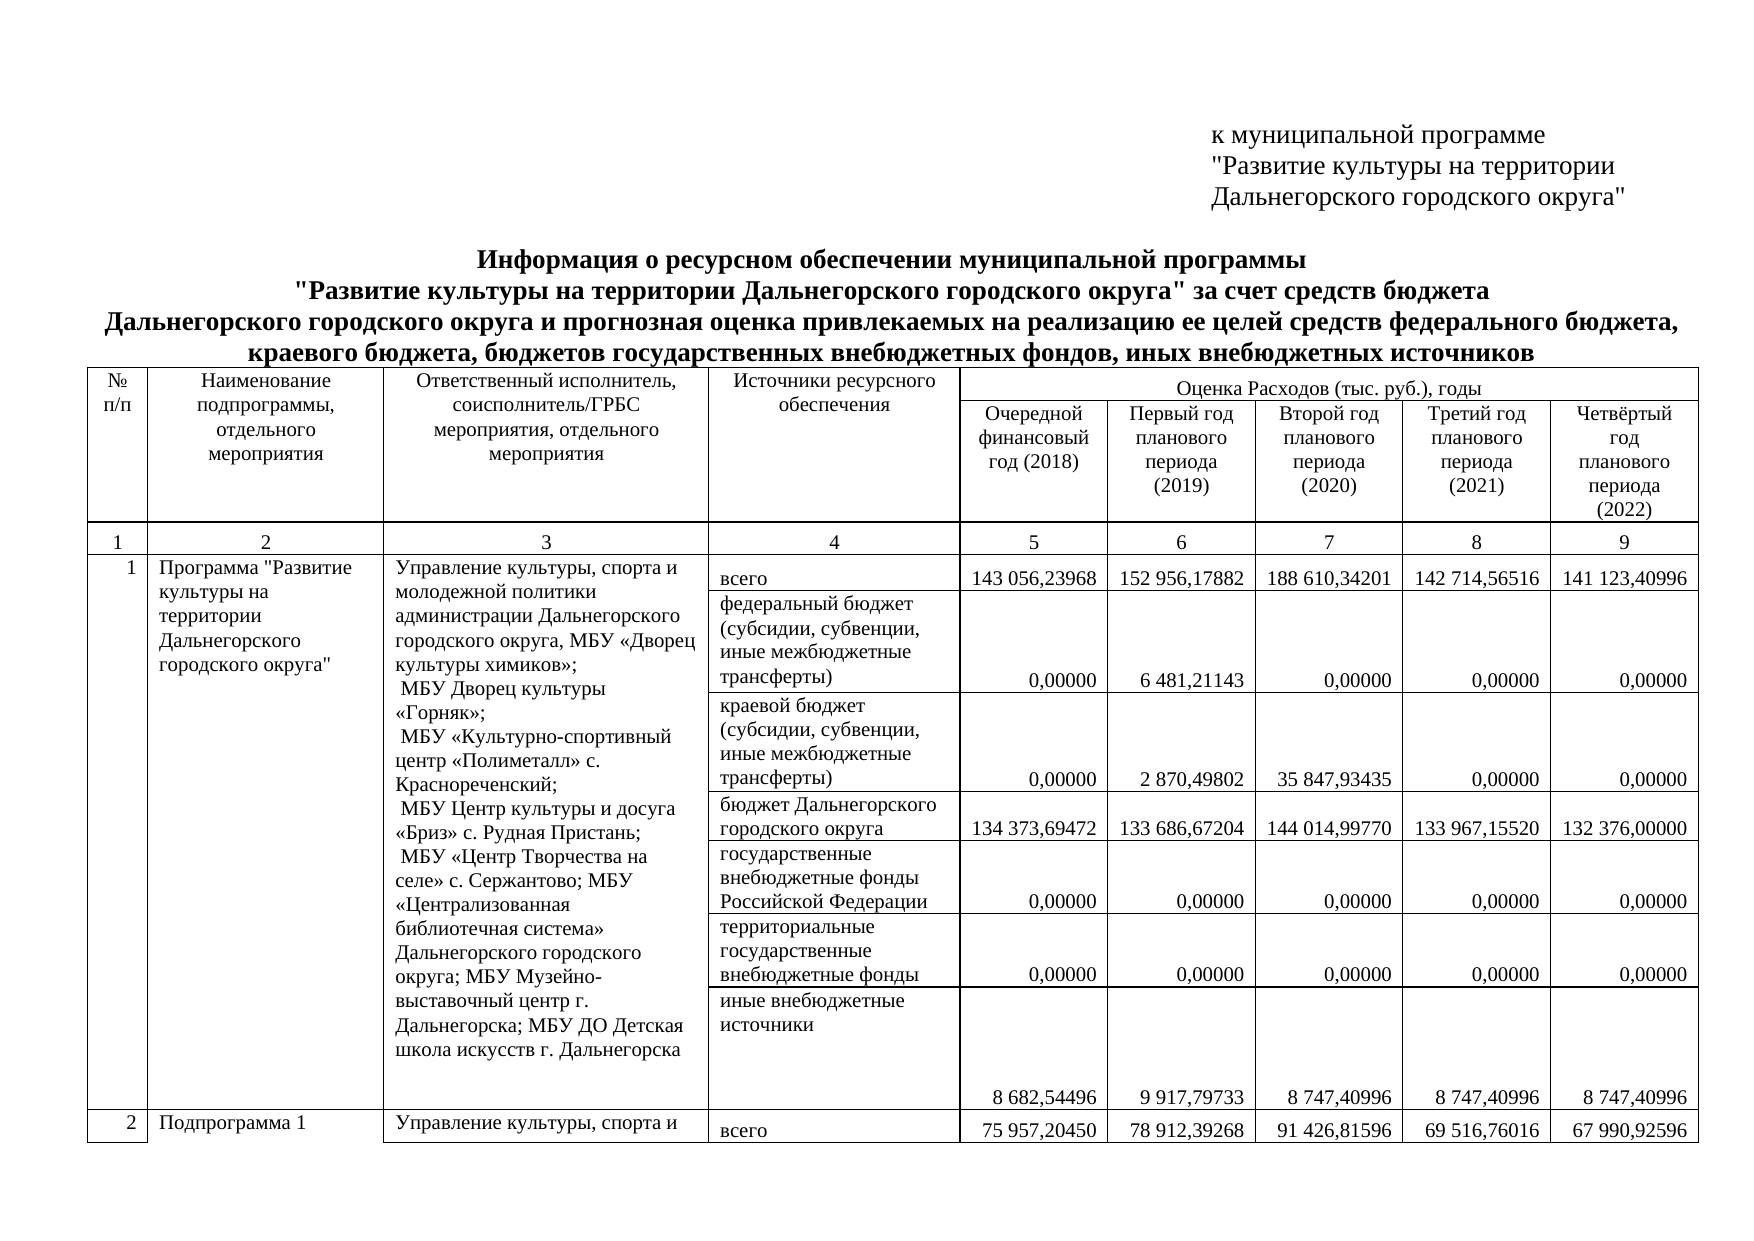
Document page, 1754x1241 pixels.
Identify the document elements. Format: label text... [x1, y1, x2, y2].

table_cell 78 912,39268 [1108, 1110, 1255, 1142]
text Информация о ресурсном обеспечении муниципальной программы [89, 243, 1695, 274]
table_header Оценка Расходов (тыс. руб.), годы [961, 368, 1698, 400]
table_cell Первый год планового периода (2019) [1108, 401, 1255, 521]
table_cell 75 957,20450 [961, 1110, 1107, 1142]
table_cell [384, 1110, 708, 1142]
table_cell 7 [1256, 523, 1402, 554]
table_cell 152 956,17882 [1108, 555, 1255, 590]
table_cell 188 610,34201 [1256, 555, 1402, 590]
table_header № п/п [88, 368, 147, 521]
table_cell 133 967,15520 [1403, 792, 1550, 840]
table_cell 134 373,69472 [961, 792, 1107, 840]
table_cell 35 847,93435 [1256, 693, 1402, 791]
table_cell 0,00000 [1256, 591, 1402, 692]
text "Развитие культуры на территории [1211, 149, 1695, 180]
table_cell 0,00000 [961, 591, 1107, 692]
table_cell Третий год планового периода (2021) [1403, 401, 1550, 521]
table_cell 67 990,92596 [1551, 1110, 1698, 1142]
table_cell бюджет Дальнегорского городского округа [709, 792, 959, 840]
text "Развитие культуры на территории Дальнегорского городского округа" за счет средств бюджета [89, 274, 1695, 305]
table_cell 6 [1108, 523, 1255, 554]
table_cell 6 481,21143 [1108, 591, 1255, 692]
table_cell 0,00000 [1256, 914, 1402, 986]
table_header Источники ресурсного обеспечения [709, 368, 959, 521]
table_cell Очередной финансовый год (2018) [961, 401, 1107, 521]
table_cell Второй год планового периода (2020) [1256, 401, 1402, 521]
table_cell 5 [961, 523, 1107, 554]
table_cell 0,00000 [1403, 693, 1550, 791]
table_cell 144 014,99770 [1256, 792, 1402, 840]
table_cell 8 747,40996 [1551, 988, 1698, 1109]
table_cell 91 426,81596 [1256, 1110, 1402, 1142]
table_cell 4 [709, 523, 959, 554]
table_cell Четвёртый год планового периода (2022) [1551, 401, 1698, 521]
table_cell федеральный бюджет (субсидии, субвенции, иные межбюджетные трансферты) [709, 591, 959, 692]
table_cell территориальные государственные внебюджетные фонды [709, 914, 959, 986]
table_header Ответственный исполнитель, соисполнитель/ГРБС мероприятия, отдельного мероприятия [384, 368, 708, 521]
table_cell 2 [148, 523, 383, 554]
table_cell 0,00000 [1108, 841, 1255, 913]
table_cell 0,00000 [1256, 841, 1402, 913]
text Дальнегорского городского округа и прогнозная оценка привлекаемых на реализацию ее целей средств федерального бюджета, краевого бюджета, бюджетов государственных внебюджетных фондов, иных внебюджетных источников [89, 305, 1695, 367]
table_cell 0,00000 [1551, 841, 1698, 913]
table_cell 0,00000 [961, 841, 1107, 913]
table_cell иные внебюджетные источники [709, 988, 959, 1109]
text Дальнегорского городского округа" [1211, 180, 1695, 212]
table_cell 0,00000 [1551, 914, 1698, 986]
table_cell Управление культуры, спорта и молодежной политики администрации Дальнегорского городского округа, МБУ «Дворец культуры химиков»; МБУ Дворец культуры «Горняк»; МБУ «Культурно-спортивный центр «Полиметалл» с. Краснореченский; МБУ Центр культуры и досуга «Бриз» с. Рудная Пристань; МБУ «Центр Творчества на селе» с. Сержантово; МБУ «Централизованная библиотечная система» Дальнегорского городского округа; МБУ Музейно-выставочный центр г. Дальнегорска; МБУ ДО Детская школа искусств г. Дальнегорска [384, 555, 708, 1109]
table_cell 0,00000 [1108, 914, 1255, 986]
table_cell краевой бюджет (субсидии, субвенции, иные межбюджетные трансферты) [709, 693, 959, 791]
table_cell 8 747,40996 [1256, 988, 1402, 1109]
table_cell 133 686,67204 [1108, 792, 1255, 840]
table_cell Подпрограмма 1 [148, 1110, 383, 1142]
table_cell 0,00000 [1403, 841, 1550, 913]
table_cell 2 [88, 1110, 147, 1142]
table_cell 8 747,40996 [1403, 988, 1550, 1109]
table_cell 132 376,00000 [1551, 792, 1698, 840]
table_cell 0,00000 [1403, 591, 1550, 692]
table_cell 2 870,49802 [1108, 693, 1255, 791]
table_cell 9 [1551, 523, 1698, 554]
table_cell 1 [88, 523, 147, 554]
table_header Наименование подпрограммы, отдельного мероприятия [148, 368, 383, 521]
table_cell 8 682,54496 [961, 988, 1107, 1109]
text к муниципальной программе [1211, 118, 1695, 149]
table_cell 142 714,56516 [1403, 555, 1550, 590]
table_cell 0,00000 [961, 914, 1107, 986]
table_cell 141 123,40996 [1551, 555, 1698, 590]
table_cell 0,00000 [1551, 591, 1698, 692]
table_cell 0,00000 [961, 693, 1107, 791]
table_cell Программа "Развитие культуры на территории Дальнегорского городского округа" [148, 555, 383, 1109]
table_cell 69 516,76016 [1403, 1110, 1550, 1142]
table_cell государственные внебюджетные фонды Российской Федерации [709, 841, 959, 913]
table_cell 8 [1403, 523, 1550, 554]
table_cell 9 917,79733 [1108, 988, 1255, 1109]
table_cell 0,00000 [1403, 914, 1550, 986]
table_cell 3 [384, 523, 708, 554]
table_cell всего [709, 1110, 959, 1142]
table_cell 143 056,23968 [961, 555, 1107, 590]
table_cell 0,00000 [1551, 693, 1698, 791]
table_cell 1 [88, 555, 147, 1109]
table_cell всего [709, 555, 959, 590]
